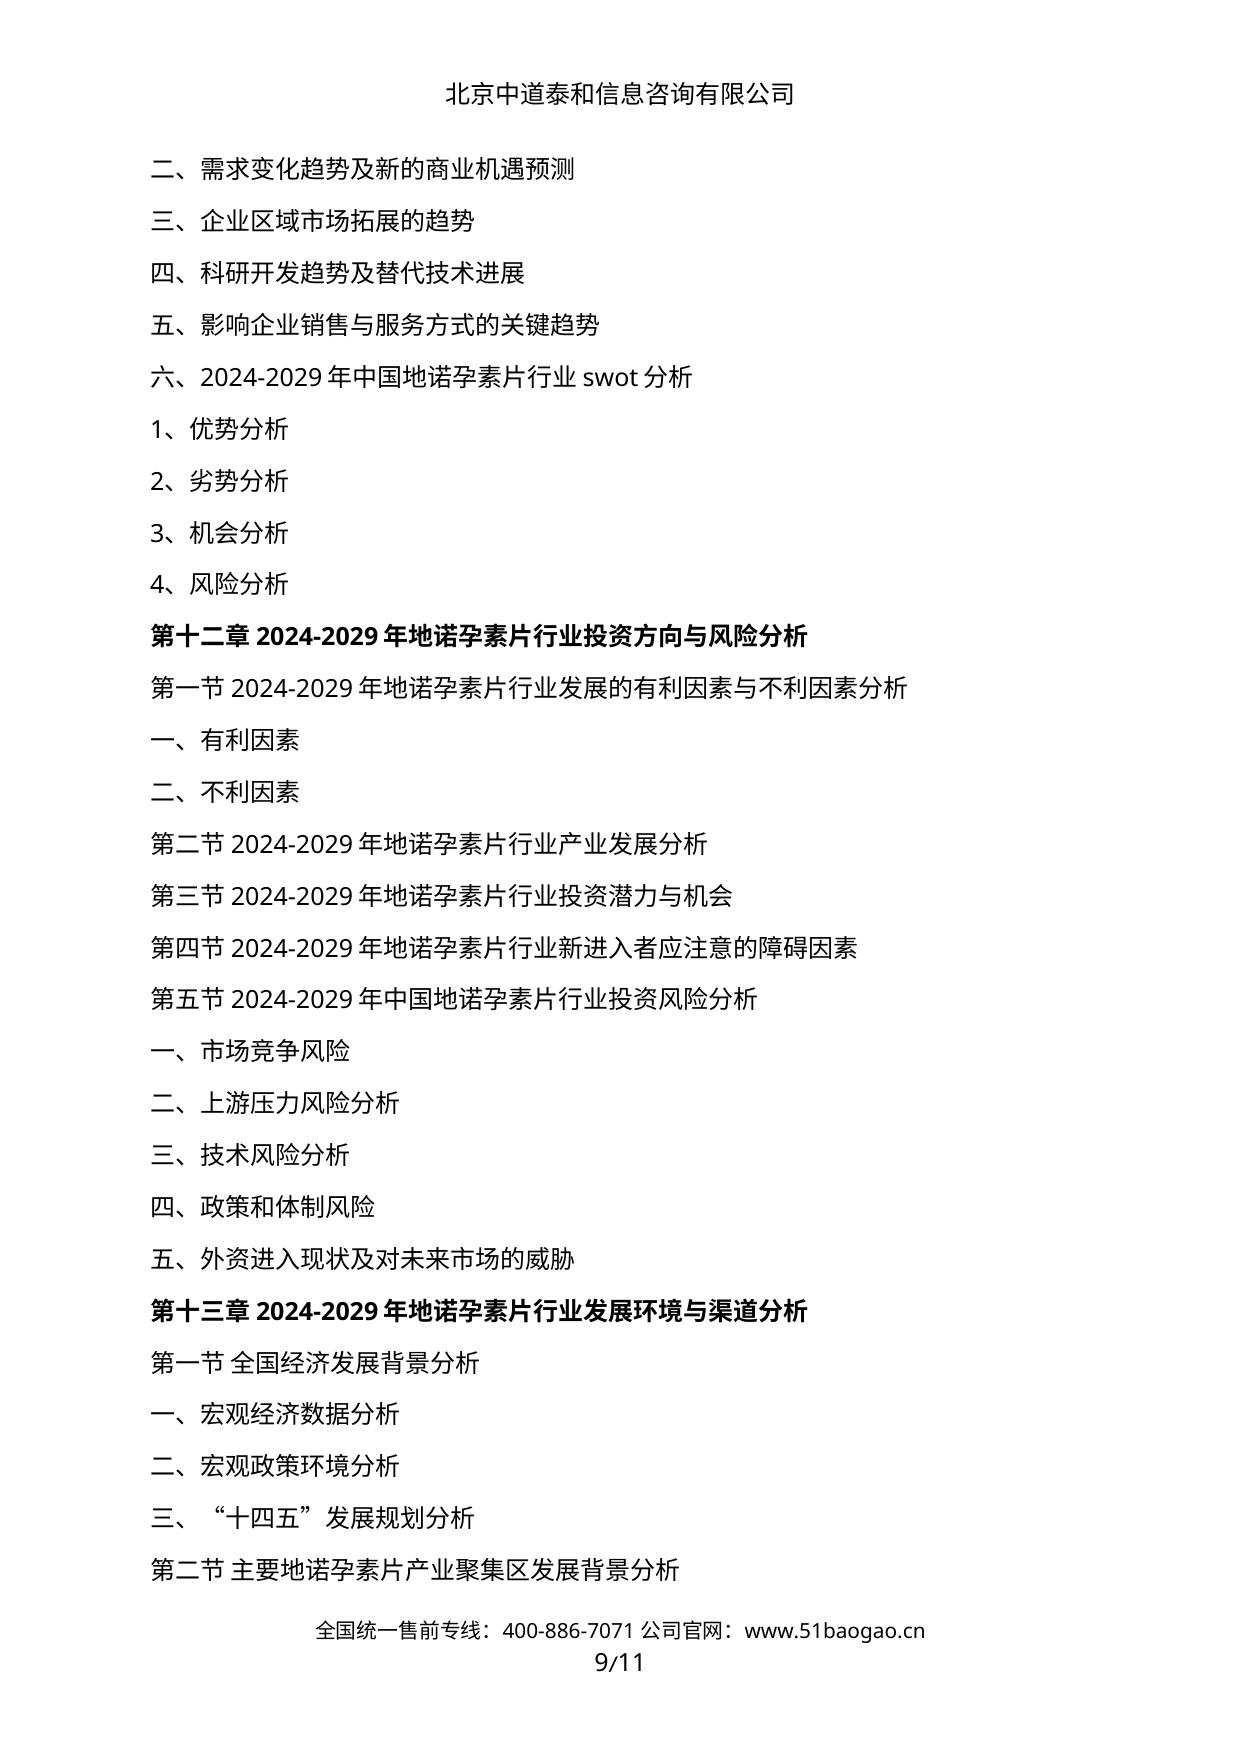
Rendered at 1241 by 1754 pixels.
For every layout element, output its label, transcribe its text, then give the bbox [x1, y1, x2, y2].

text 第十三章 2024-2029年地诺孕素片行业发展环境与渠道分析 [150, 1291, 1090, 1327]
text 二、需求变化趋势及新的商业机遇预测 [150, 150, 1090, 186]
text 五、影响企业销售与服务方式的关键趋势 [150, 306, 1090, 342]
text 4、风险分析 [150, 565, 1090, 601]
text 四、政策和体制风险 [150, 1187, 1090, 1224]
text 一、有利因素 [150, 721, 1090, 757]
text 第十二章 2024-2029年地诺孕素片行业投资方向与风险分析 [150, 617, 1090, 653]
text 1、优势分析 [150, 409, 1090, 446]
text 第一节 2024-2029年地诺孕素片行业发展的有利因素与不利因素分析 [150, 669, 1090, 705]
text 3、机会分析 [150, 513, 1090, 549]
text 四、科研开发趋势及替代技术进展 [150, 254, 1090, 290]
text 二、上游压力风险分析 [150, 1084, 1090, 1120]
text 2、劣势分析 [150, 461, 1090, 497]
text 第五节 2024-2029年中国地诺孕素片行业投资风险分析 [150, 980, 1090, 1016]
text 第一节 全国经济发展背景分析 [150, 1343, 1090, 1379]
text 六、2024-2029年中国地诺孕素片行业swot分析 [150, 357, 1090, 394]
text 三、企业区域市场拓展的趋势 [150, 202, 1090, 238]
text 二、不利因素 [150, 772, 1090, 809]
text 二、宏观政策环境分析 [150, 1447, 1090, 1483]
text 五、外资进入现状及对未来市场的威胁 [150, 1239, 1090, 1276]
text 第三节 2024-2029年地诺孕素片行业投资潜力与机会 [150, 876, 1090, 912]
text 三、“十四五”发展规划分析 [150, 1499, 1090, 1535]
text 第二节 主要地诺孕素片产业聚集区发展背景分析 [150, 1551, 1090, 1587]
text 一、宏观经济数据分析 [150, 1395, 1090, 1431]
text 第二节 2024-2029年地诺孕素片行业产业发展分析 [150, 824, 1090, 861]
text 第四节 2024-2029年地诺孕素片行业新进入者应注意的障碍因素 [150, 928, 1090, 964]
text 三、技术风险分析 [150, 1136, 1090, 1172]
text 一、市场竞争风险 [150, 1032, 1090, 1068]
